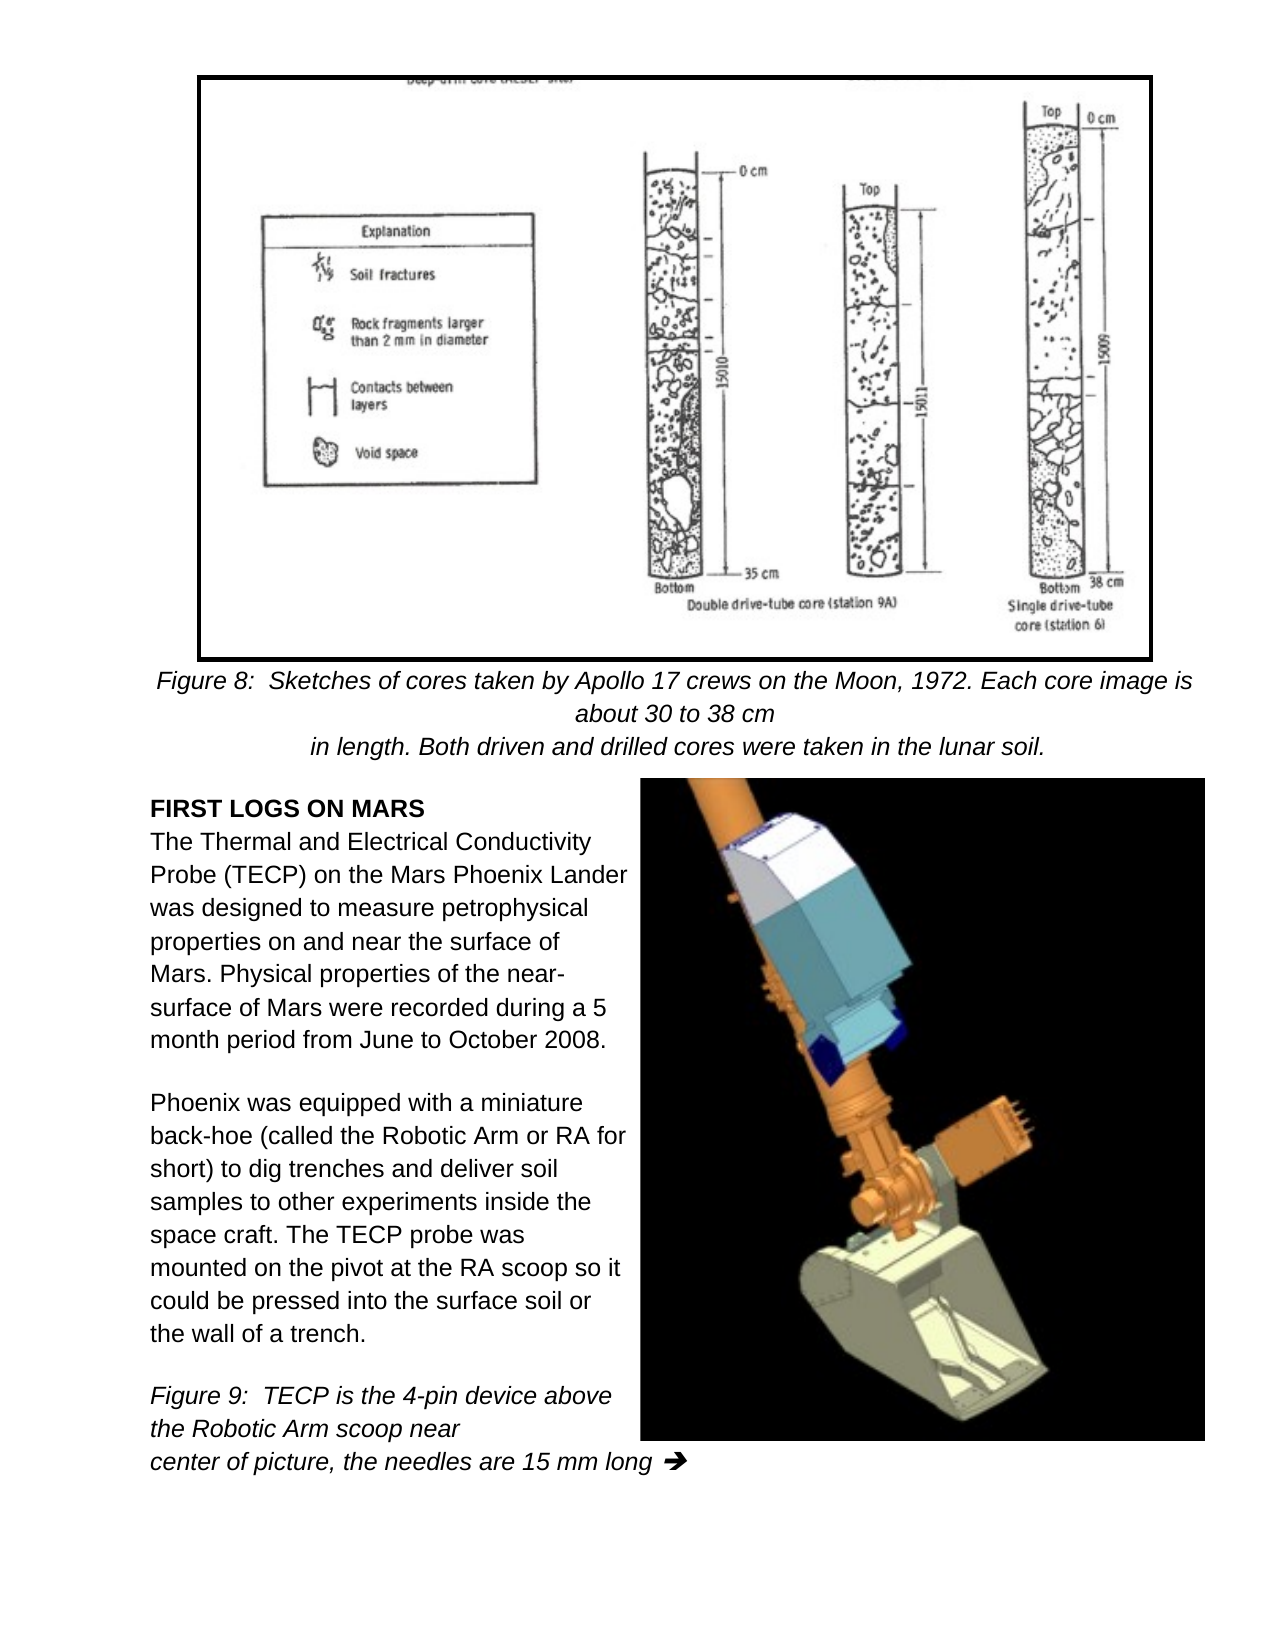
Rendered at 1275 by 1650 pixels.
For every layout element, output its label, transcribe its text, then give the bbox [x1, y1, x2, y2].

text FIRST LOGS ON MARS The Thermal and Electrical Conductivity Probe (TECP) on the Mars Phoenix Lander was designed to measure petrophysical properties on and near the surface of Mars. Physical properties of the near-surface of Mars were recorded during a 5 month period from June to October 2008. [150, 794, 640, 1054]
picture [640, 778, 1205, 1441]
picture [201, 80, 1149, 657]
text Figure 9: TECP is the 4-pin device above the Robotic Arm scoop near center of picture, the needles are 15 mm long [150, 1381, 1200, 1476]
text Phoenix was equipped with a miniature back-hoe (called the Robotic Arm or RA for short) to dig trenches and deliver soil samples to other experiments inside the space craft. The TECP probe was mounted on the pivot at the RA scoop so it could be pressed into the surface soil or the wall of a trench. [150, 1088, 640, 1348]
